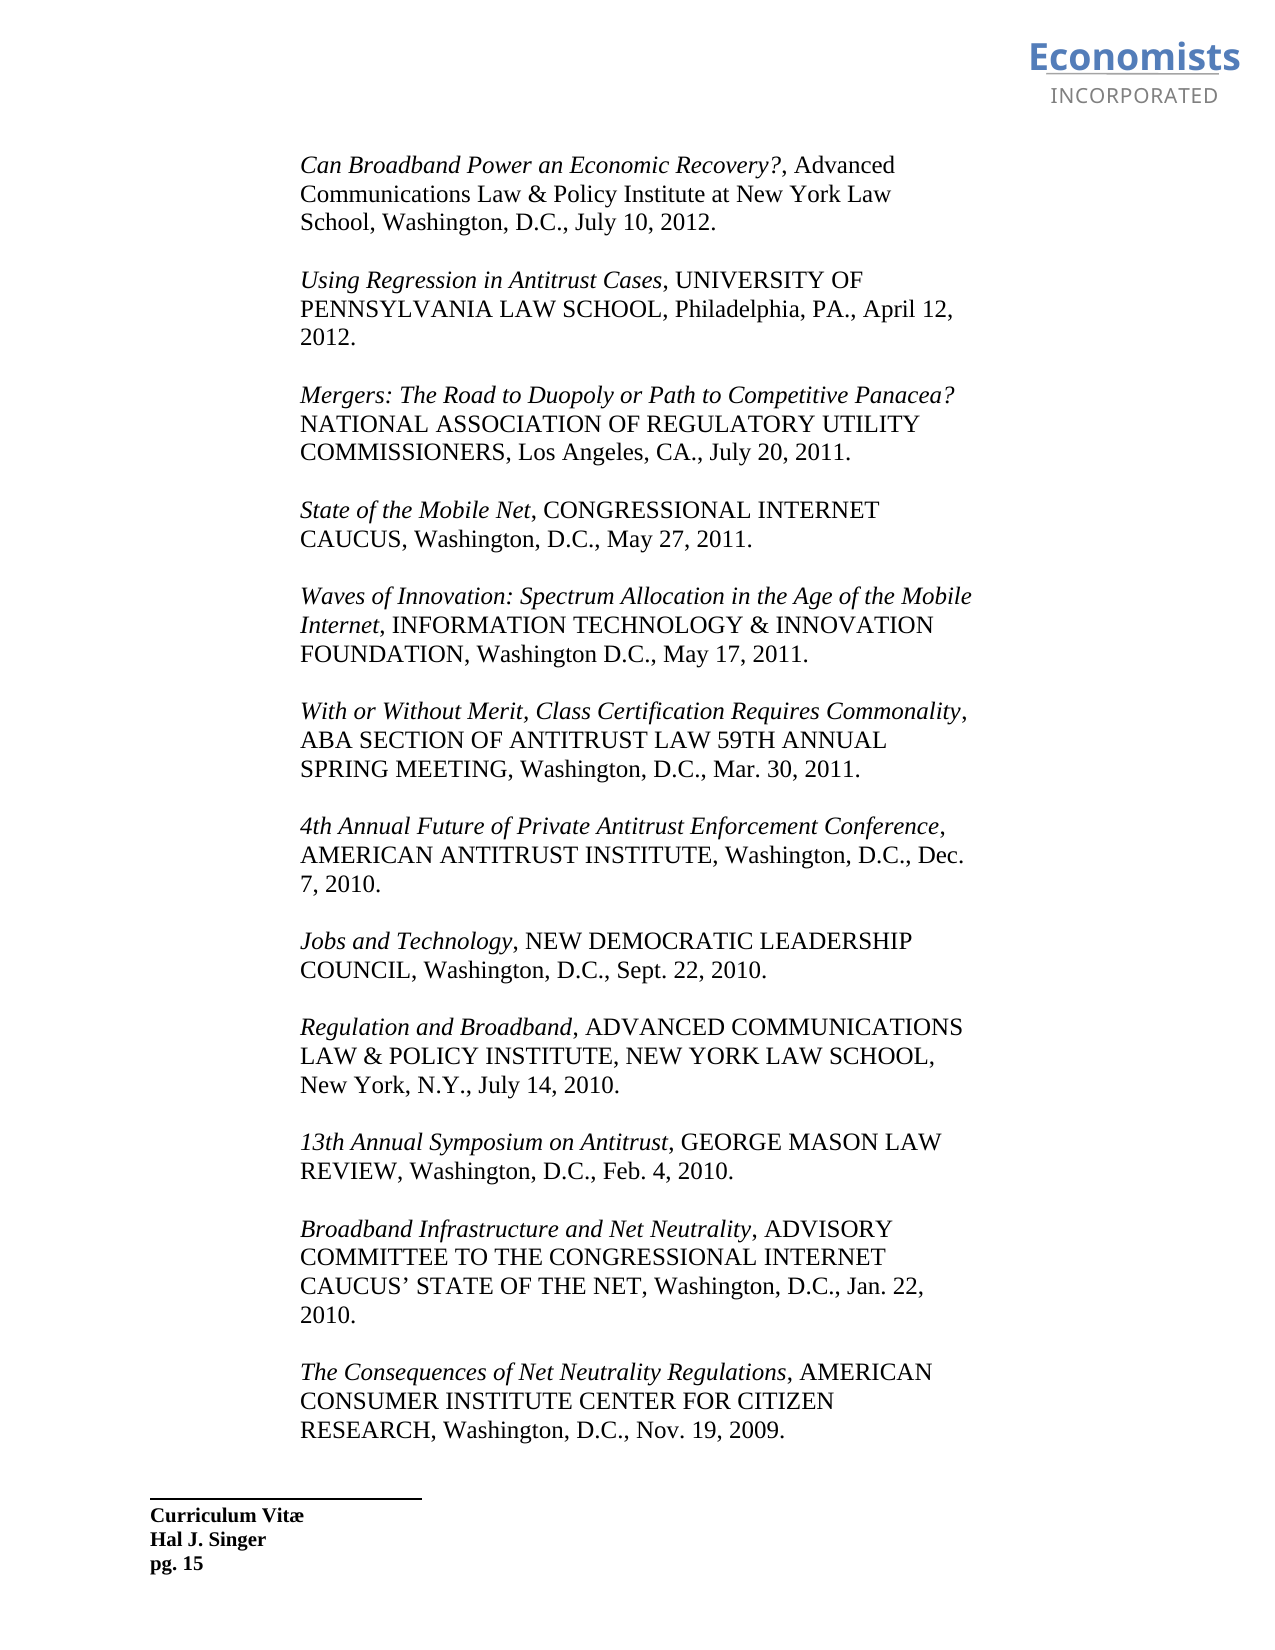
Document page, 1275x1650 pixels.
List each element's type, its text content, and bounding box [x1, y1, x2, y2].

text Waves of Innovation: Spectrum Allocation in the Age of the Mobile Internet, INFORMATION TECHNOLOGY & INNOVATION FOUNDATION, Washington D.C., May 17, 2011. [300, 581, 975, 667]
text Broadband Infrastructure and Net Neutrality, ADVISORY COMMITTEE TO THE CONGRESSIONAL INTERNET CAUCUS’ STATE OF THE NET, Washington, D.C., Jan. 22, 2010. [300, 1214, 975, 1329]
text State of the Mobile Net, CONGRESSIONAL INTERNET CAUCUS, Washington, D.C., May 27, 2011. [300, 495, 975, 552]
text With or Without Merit, Class Certification Requires Commonality, ABA SECTION OF ANTITRUST LAW 59TH ANNUAL [300, 696, 975, 754]
text Mergers: The Road to Duopoly or Path to Competitive Panacea? NATIONAL ASSOCIATION OF REGULATORY UTILITY [300, 380, 975, 437]
text SPRING MEETING, Washington, D.C., Mar. 30, 2011. [300, 754, 975, 782]
text Jobs and Technology, NEW DEMOCRATIC LEADERSHIP COUNCIL, Washington, D.C., Sept. 22, 2010. [300, 926, 975, 984]
text 4th Annual Future of Private Antitrust Enforcement Conference, AMERICAN ANTITRUST INSTITUTE, Washington, D.C., Dec. 7, 2010. [300, 811, 975, 897]
text The Consequences of Net Neutrality Regulations, AMERICAN CONSUMER INSTITUTE CENTER FOR CITIZEN RESEARCH, Washington, D.C., Nov. 19, 2009. [300, 1357, 975, 1444]
text School, Washington, D.C., July 10, 2012. [300, 207, 975, 236]
text Regulation and Broadband, ADVANCED COMMUNICATIONS LAW & POLICY INSTITUTE, NEW YORK LAW SCHOOL, New York, N.Y., July 14, 2010. [300, 1012, 975, 1099]
text Can Broadband Power an Economic Recovery?, Advanced Communications Law & Policy Institute at New York Law [300, 150, 975, 207]
text Using Regression in Antitrust Cases, UNIVERSITY OF PENNSYLVANIA LAW SCHOOL, Philadelphia, PA., April 12, 2012. [300, 265, 975, 351]
text 13th Annual Symposium on Antitrust, GEORGE MASON LAW REVIEW, Washington, D.C., Feb. 4, 2010. [300, 1127, 975, 1185]
text COMMISSIONERS, Los Angeles, CA., July 20, 2011. [300, 437, 975, 466]
